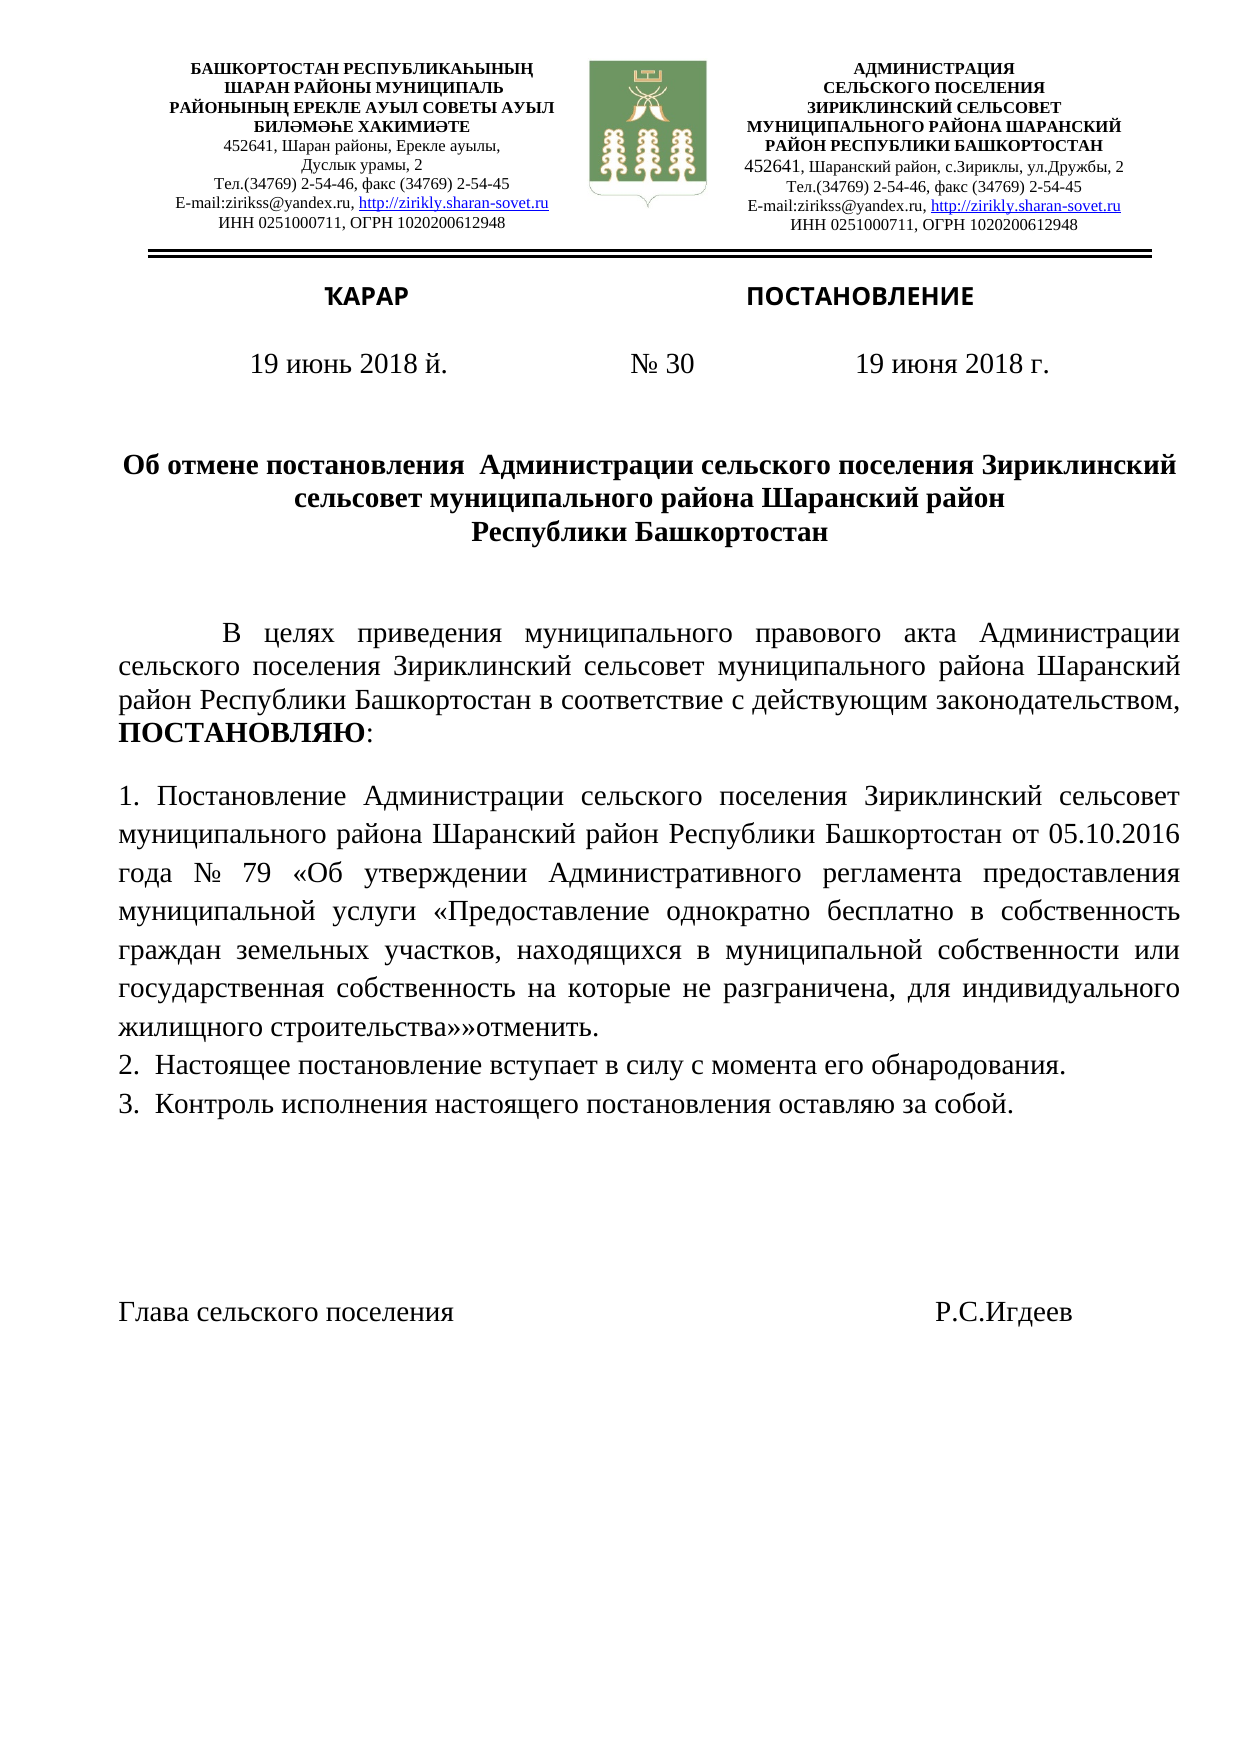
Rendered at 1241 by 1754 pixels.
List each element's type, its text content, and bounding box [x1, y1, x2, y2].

table_header БАШКОРТОСТАН РЕСПУБЛИКАҺЫНЫҢ ШАРАН РАЙОНЫ МУНИЦИПАЛЬ РАЙОНЫНЫҢ ЕРЕКЛЕ АУЫЛ СОВЕТЫ АУЫЛ БИЛӘМӘҺЕ ХАКИМИӘТЕ 452641, Шаран районы, Ерекле ауылы, Дуслык урамы, 2 Тел.(34769) 2-54-46, факс (34769) 2-54-45 E-mail:zirikss@yandex.ru, http://zirikly.sharan-sovet.ru ИНН 0251000711, ОГРН 1020200612948 [148, 59, 576, 248]
table_header [576, 59, 716, 248]
text ҠАРАР ПОСТАНОВЛЕНИЕ [118, 278, 1181, 312]
text 3. Контроль исполнения настоящего постановления оставляю за собой. [118, 1086, 1181, 1119]
picture [587, 58, 708, 209]
text Об отмене постановления Администрации сельского поселения Зириклинский сельсовет муниципального района Шаранский район [118, 447, 1181, 514]
text В целях приведения муниципального правового акта Администрации сельского поселения Зириклинский сельсовет муниципального района Шаранский район Республики Башкортостан в соответствие с действующим законодательством, ПОСТАНОВЛЯЮ: [118, 615, 1181, 749]
text 2. Настоящее постановление вступает в силу с момента его обнародования. [118, 1047, 1181, 1081]
table_header АДМИНИСТРАЦИЯ СЕЛЬСКОГО ПОСЕЛЕНИЯ ЗИРИКЛИНСКИЙ СЕЛЬСОВЕТ МУНИЦИПАЛЬНОГО РАЙОНА ШАРАНСКИЙ РАЙОН РЕСПУБЛИКИ БАШКОРТОСТАН 452641, Шаранский район, с.Зириклы, ул.Дружбы, 2 Тел.(34769) 2-54-46, факс (34769) 2-54-45 E-mail:zirikss@yandex.ru, http://zirikly.sharan-sovet.ru ИНН 0251000711, ОГРН 1020200612948 [716, 59, 1152, 248]
text Глава сельского поселения Р.С.Игдеев [118, 1294, 1181, 1328]
text Республики Башкортостан [118, 514, 1181, 548]
text 1. Постановление Администрации сельского поселения Зириклинский сельсовет муниципального района Шаранский район Республики Башкортостан от 05.10.2016 года № 79 «Об утверждении Административного регламента предоставления муниципальной услуги «Предоставление однократно бесплатно в собственность граждан земельных участков, находящихся в муниципальной собственности или государственная собственность на которые не разграничена, для индивидуального жилищного строительства»»отменить. [118, 778, 1181, 1042]
text 19 июнь 2018 й. № 30 19 июня 2018 г. [118, 346, 1181, 380]
